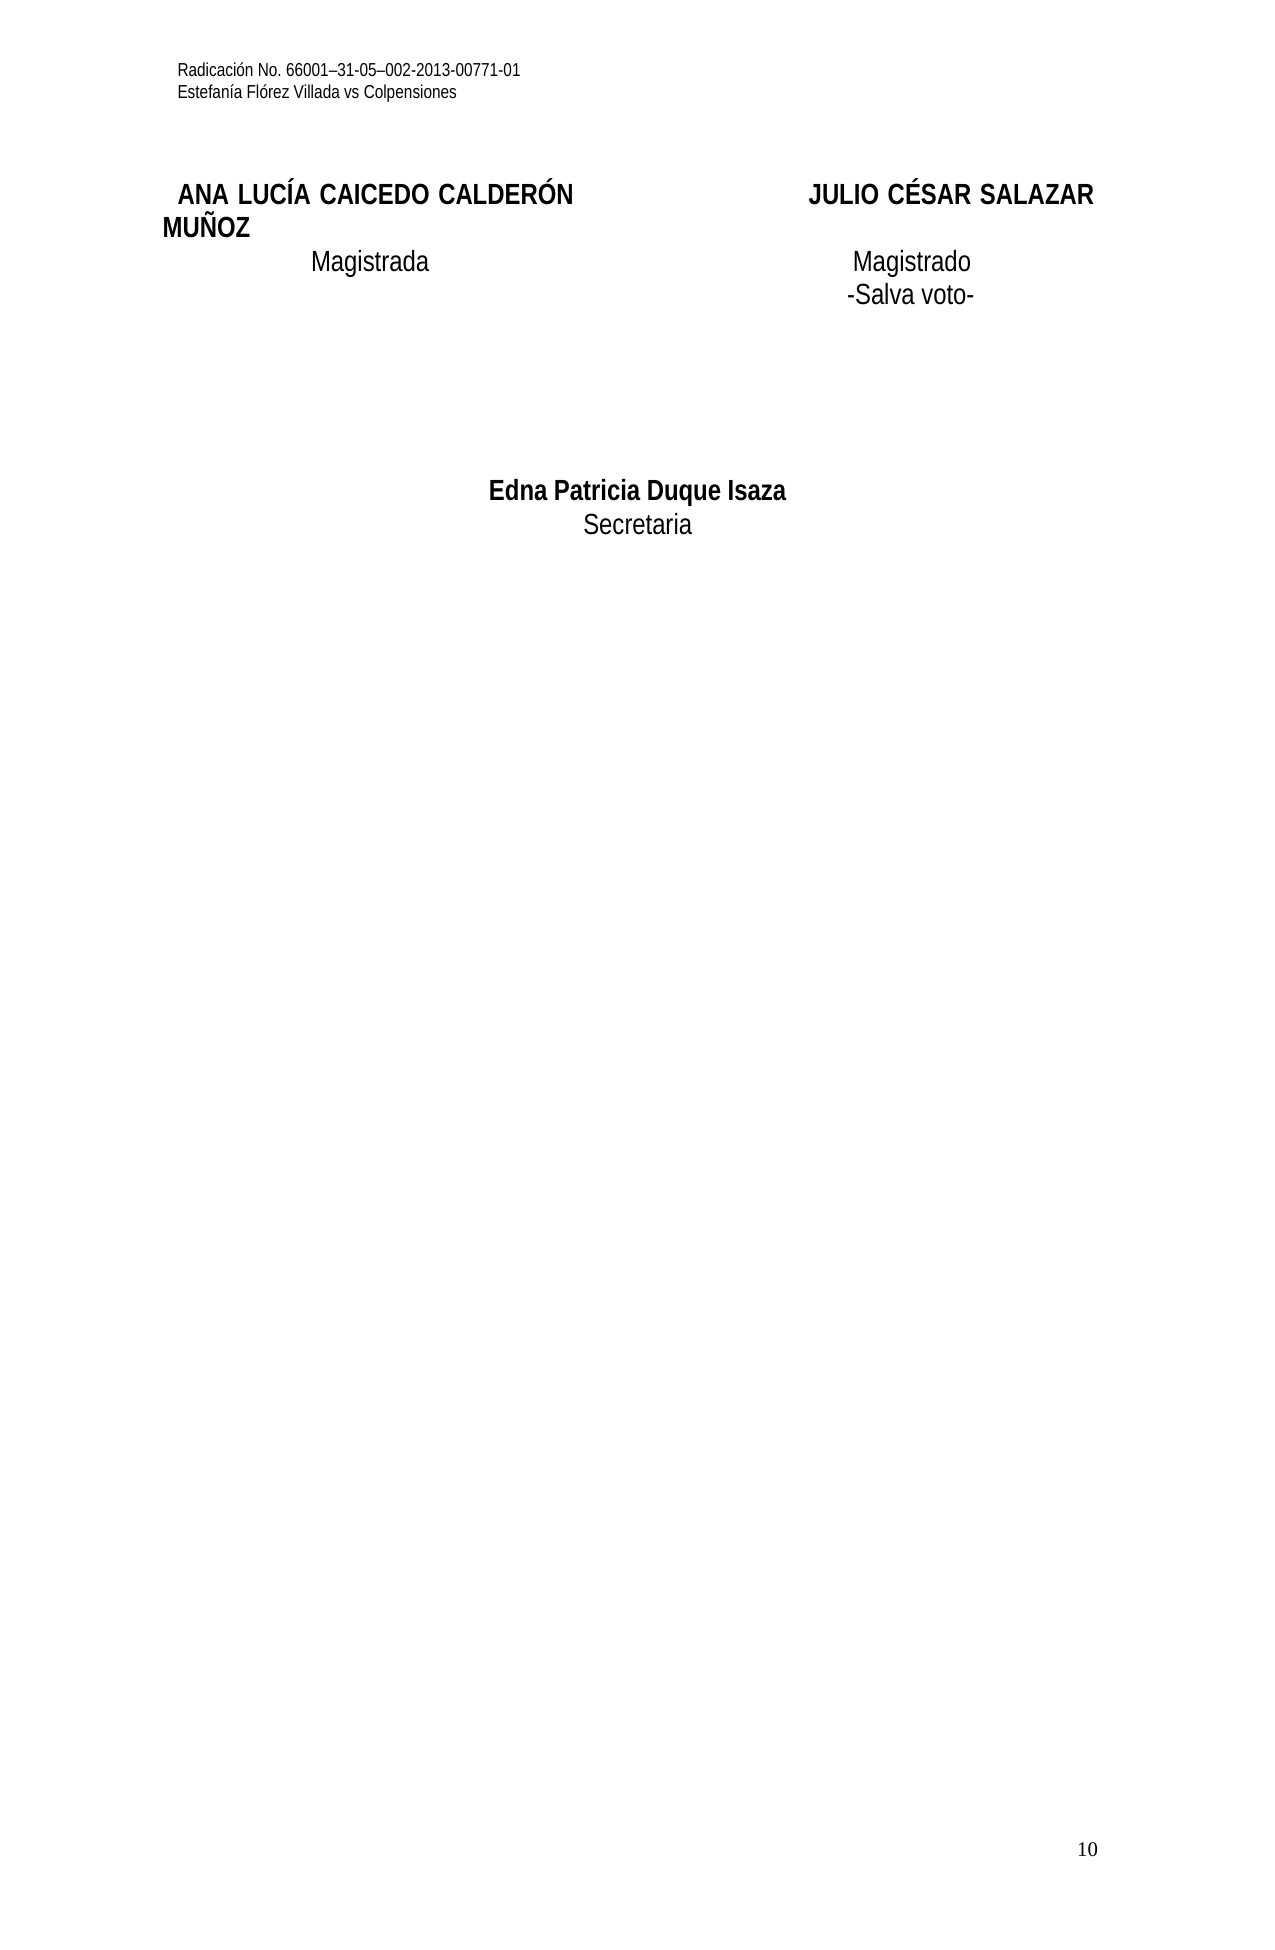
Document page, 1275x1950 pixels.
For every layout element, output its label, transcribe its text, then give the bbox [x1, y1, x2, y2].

text Secretaria [162, 507, 1098, 540]
text Magistrada Magistrado -Salva voto- [177, 244, 1098, 311]
text Edna Patricia Duque Isaza [162, 473, 1098, 507]
text ANA LUCÍA CAICEDO CALDERÓN JULIO CÉSAR SALAZAR MUÑOZ [162, 177, 1098, 244]
